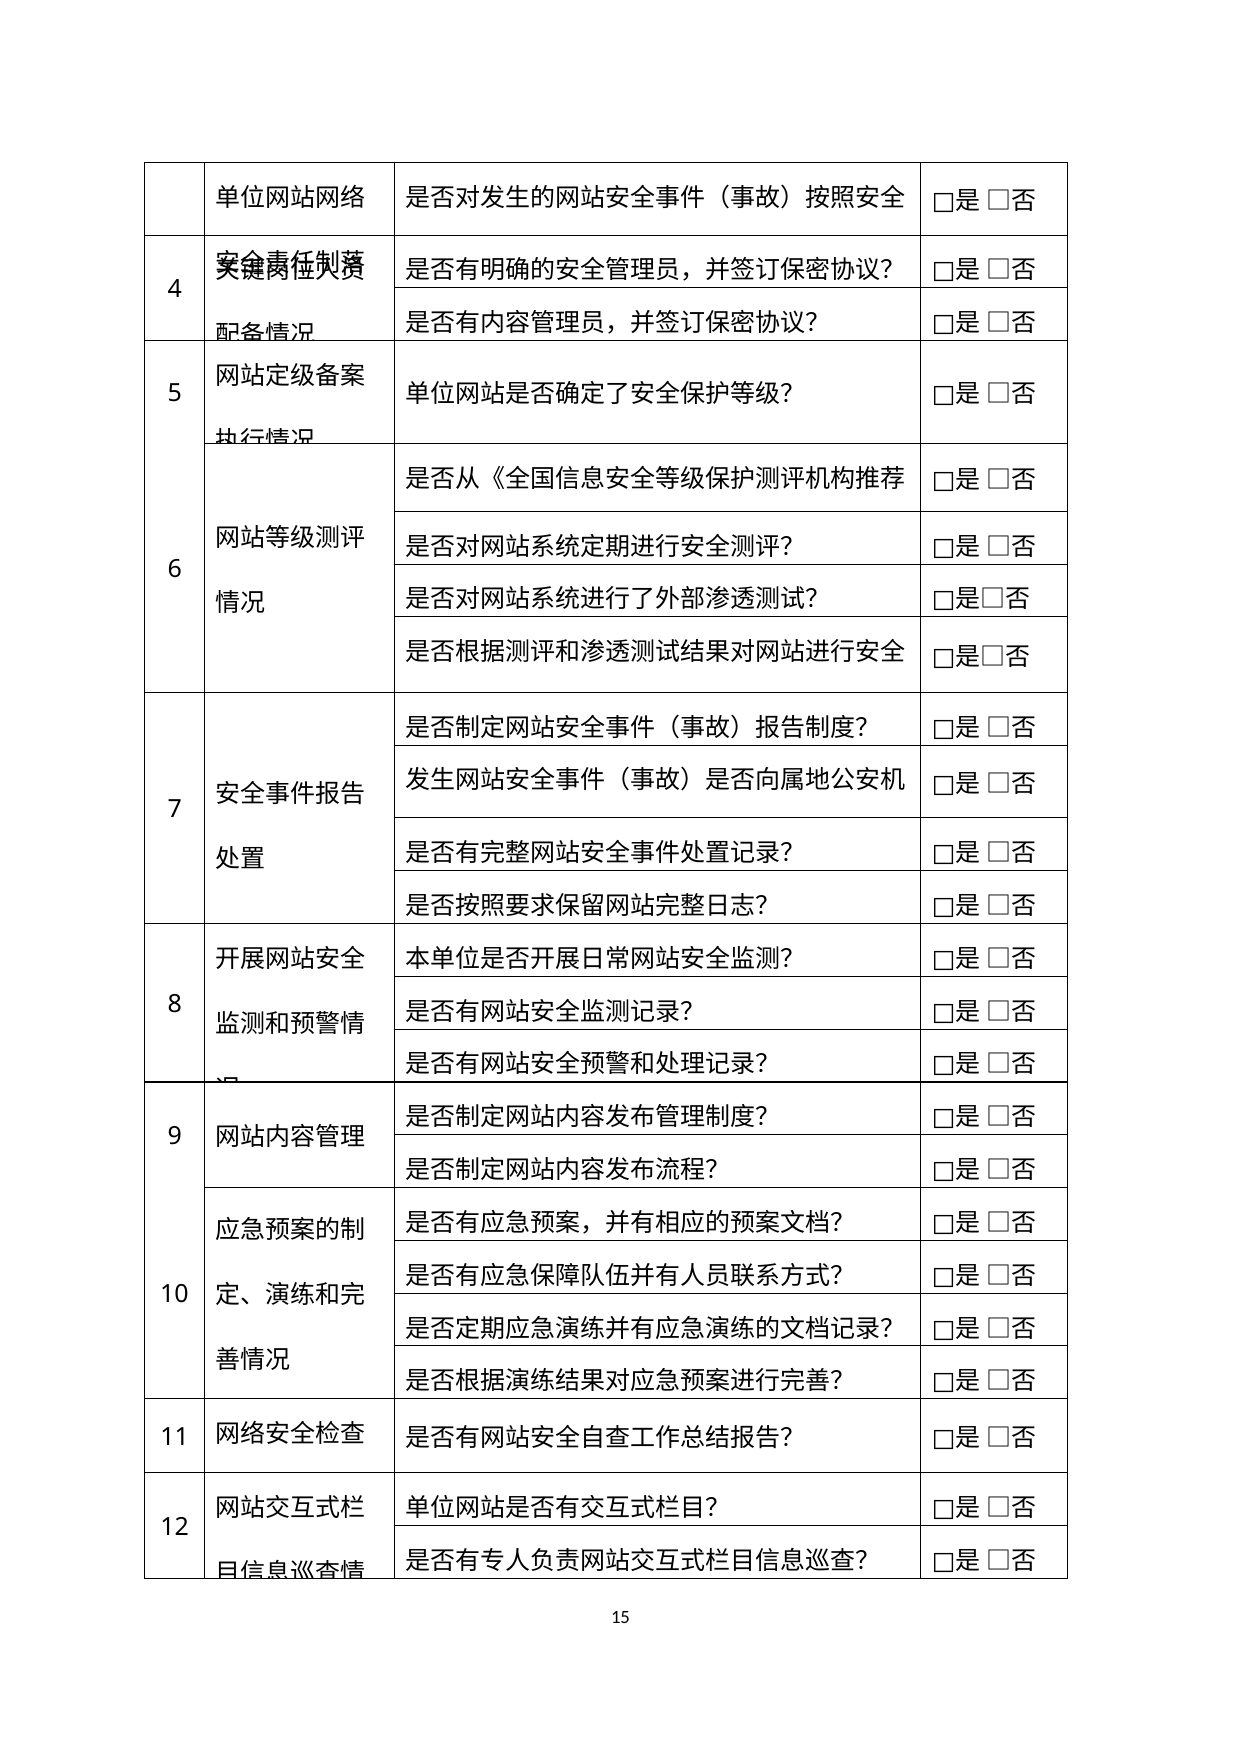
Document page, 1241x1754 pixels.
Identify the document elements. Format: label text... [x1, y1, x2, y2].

table_cell 4 [145, 236, 204, 340]
table_cell □是 □否 [921, 1241, 1067, 1293]
table_cell □是 □否 [921, 512, 1067, 563]
table_cell 网站内容管理 [205, 1083, 394, 1187]
table_cell 3 [145, 163, 204, 234]
table_cell □是 □否 [921, 1346, 1067, 1398]
table_cell □是 □否 [921, 1188, 1067, 1240]
table_cell 是否制定网站内容发布流程？ [395, 1135, 920, 1187]
table_cell 是否有网站安全自查工作总结报告？ [395, 1399, 920, 1472]
table_cell 是否有应急预案，并有相应的预案文档？ [395, 1188, 920, 1240]
table_cell 是否根据演练结果对应急预案进行完善？ [395, 1346, 920, 1398]
table_cell □是 □否 [921, 1526, 1067, 1577]
table_cell 单位网站是否有交互式栏目？ [395, 1473, 920, 1525]
table_cell 是否制定网站安全事件（事故）报告制度？ [395, 693, 920, 744]
table_cell 是否对发生的网站安全事件（事故）按照安全责任制进行追责？ [395, 163, 920, 234]
table_cell 11 [145, 1399, 204, 1472]
table_cell 是否根据测评和渗透测试结果对网站进行安全加固改造？ [395, 617, 920, 692]
table_cell □是 □否 [921, 1135, 1067, 1187]
table_cell □是 □否 [921, 288, 1067, 340]
table_cell 9 [145, 1083, 204, 1187]
table_cell 是否有应急保障队伍并有人员联系方式？ [395, 1241, 920, 1293]
table_cell 发生网站安全事件（事故）是否向属地公安机关报告？ [395, 746, 920, 817]
table_cell □是 □否 [921, 746, 1067, 817]
table_cell 是否有专人负责网站交互式栏目信息巡查？ [395, 1526, 920, 1577]
table_cell 网站等级测评情况 [205, 444, 394, 692]
table_cell □是 □否 [921, 1399, 1067, 1472]
table_cell □是 □否 [921, 693, 1067, 744]
table_cell 单位网站是否确定了安全保护等级？ [395, 341, 920, 443]
table_cell 本单位是否开展日常网站安全监测？ [395, 924, 920, 976]
table_cell □是 □否 [921, 924, 1067, 976]
table_cell □是 □否 [921, 236, 1067, 287]
table_cell 关键岗位人员配备情况 [205, 236, 394, 340]
table_cell 是否对网站系统进行了外部渗透测试？ [395, 565, 920, 616]
table_cell 10 [145, 1187, 204, 1398]
table_cell □是 □否 [921, 163, 1067, 234]
table_cell 网站定级备案执行情况 [205, 341, 394, 443]
table_cell 安全事件报告处置 [205, 693, 394, 923]
table_cell 6 [145, 443, 204, 692]
table_cell □是 □否 [921, 1030, 1067, 1081]
table_cell 是否有网站安全监测记录？ [395, 977, 920, 1028]
table_cell 是否有网站安全预警和处理记录？ [395, 1030, 920, 1081]
table_cell 开展网站安全监测和预警情况 [205, 924, 394, 1081]
table_cell 是否有内容管理员，并签订保密协议？ [395, 288, 920, 340]
table_cell 是否定期应急演练并有应急演练的文档记录？ [395, 1294, 920, 1345]
table_cell □是 □否 [921, 977, 1067, 1028]
table_cell □是 □否 [921, 818, 1067, 870]
table_cell □是 □否 [921, 1294, 1067, 1345]
table_cell 8 [145, 924, 204, 1081]
table_cell 网站交互式栏目信息巡查情况 [205, 1473, 394, 1577]
table_cell □是 □否 [921, 444, 1067, 511]
table_cell 12 [145, 1473, 204, 1577]
table_cell □是 □否 [921, 1083, 1067, 1134]
table_cell □是 □否 [921, 871, 1067, 923]
table_cell □是□否 [921, 565, 1067, 616]
table_cell □是 □否 [921, 341, 1067, 443]
table_cell 是否按照要求保留网站完整日志？ [395, 871, 920, 923]
table_cell 是否制定网站内容发布管理制度？ [395, 1083, 920, 1134]
table_cell 7 [145, 693, 204, 923]
table_cell 是否对网站系统定期进行安全测评？ [395, 512, 920, 563]
table_cell □是 □否 [921, 1473, 1067, 1525]
table_cell 是否有明确的安全管理员，并签订保密协议？ [395, 236, 920, 287]
table_cell 单位网站网络安全责任制落实情况 [205, 163, 394, 234]
table_cell □是□否 [921, 617, 1067, 692]
table_cell 5 [145, 341, 204, 443]
table_cell 应急预案的制定、演练和完善情况 [205, 1188, 394, 1398]
table_cell 是否有完整网站安全事件处置记录？ [395, 818, 920, 870]
table_cell 是否从《全国信息安全等级保护测评机构推荐目录》中选择测评机构开展等级测评？ [395, 444, 920, 511]
table_cell 网络安全检查情况 [205, 1399, 394, 1472]
